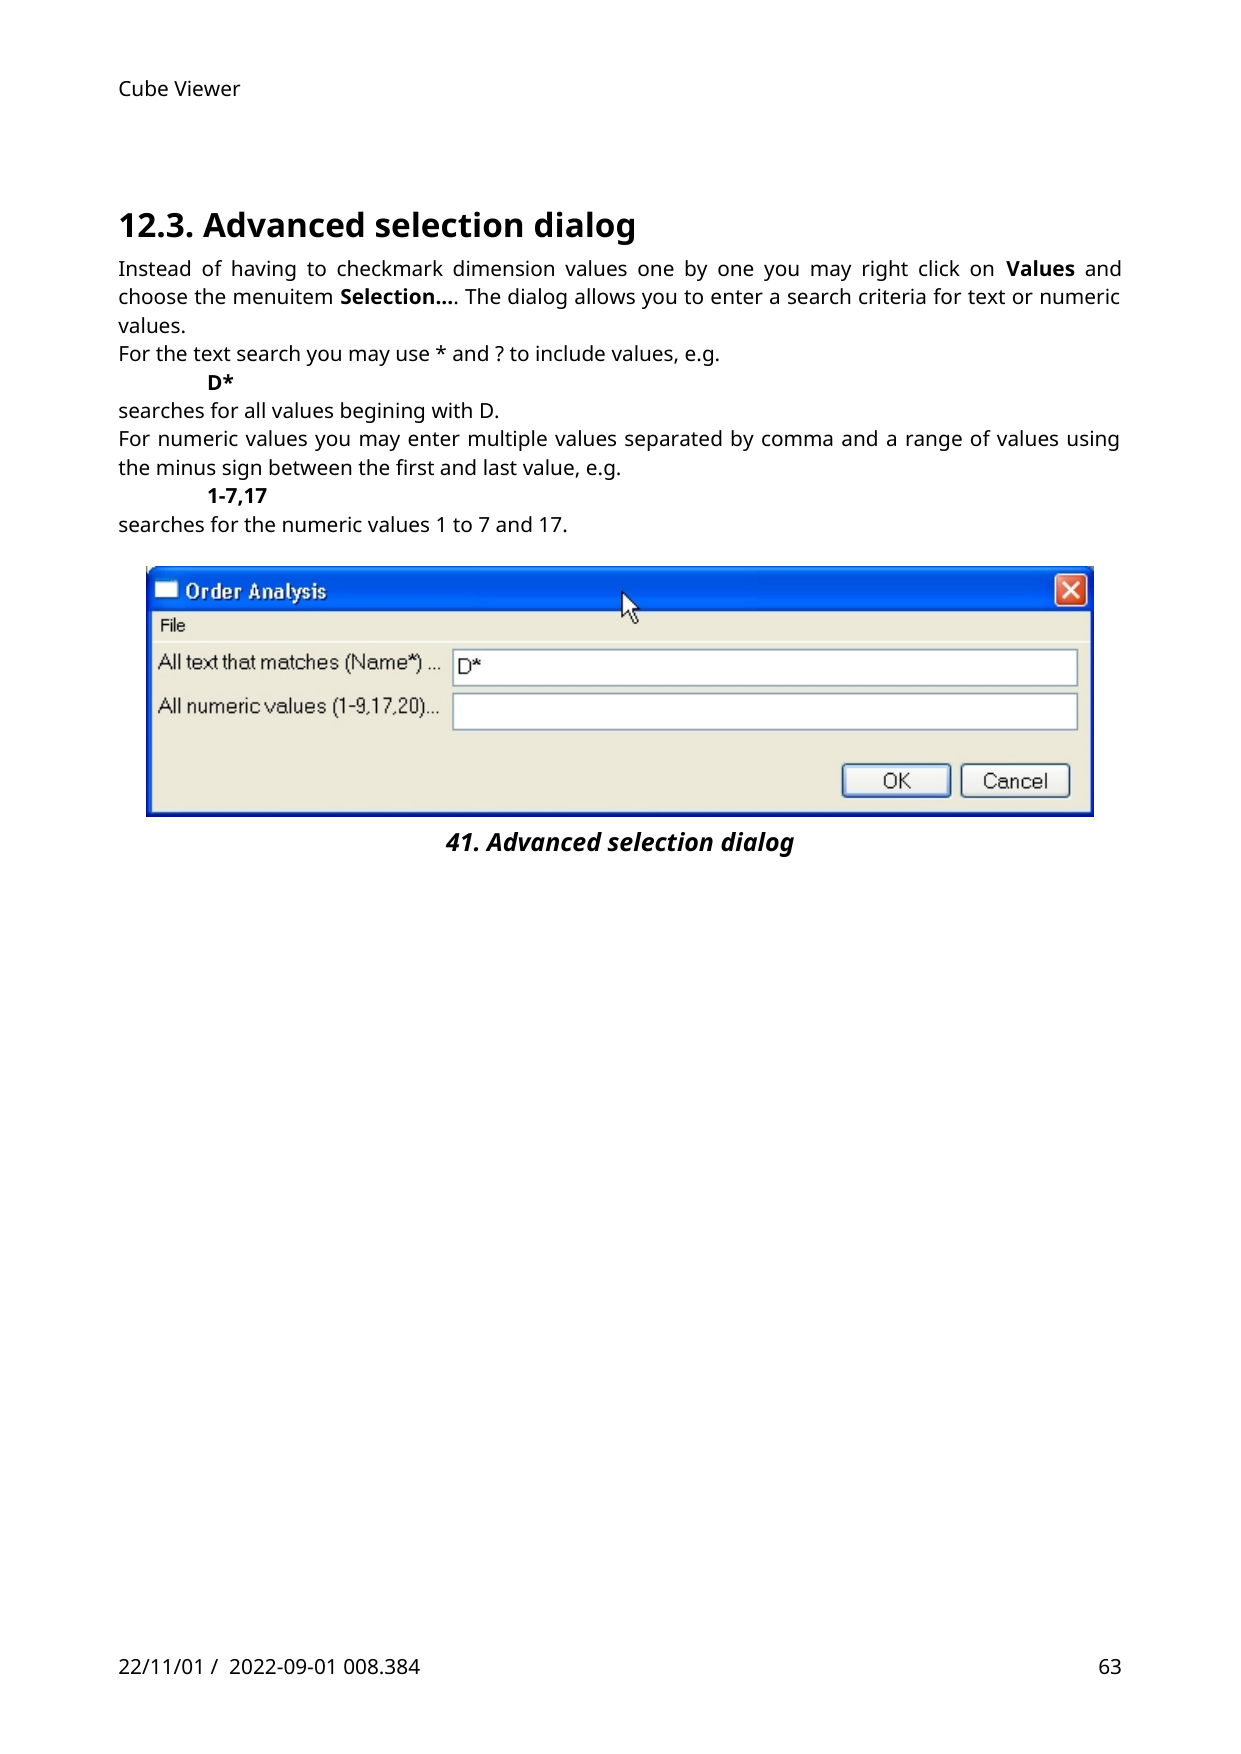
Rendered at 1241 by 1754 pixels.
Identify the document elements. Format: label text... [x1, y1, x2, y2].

picture [146, 566, 1094, 817]
subtitle 41. Advanced selection dialog [118, 825, 1122, 859]
text Instead of having to checkmark dimension values one by one you may right click on Values and choose the menuitem Selection.... The dialog allows you to enter a search criteria for text or numeric values. [118, 254, 1122, 339]
text 1-7,17 [207, 481, 1122, 510]
text For the text search you may use * and ? to include values, e.g. [118, 339, 1122, 368]
text For numeric values you may enter multiple values separated by comma and a range of values using the minus sign between the first and last value, e.g. [118, 424, 1122, 481]
text D* [207, 368, 1122, 396]
subtitle 12.3. Advanced selection dialog [118, 202, 1122, 248]
text searches for the numeric values 1 to 7 and 17. [118, 510, 1122, 538]
text searches for all values begining with D. [118, 396, 1122, 424]
